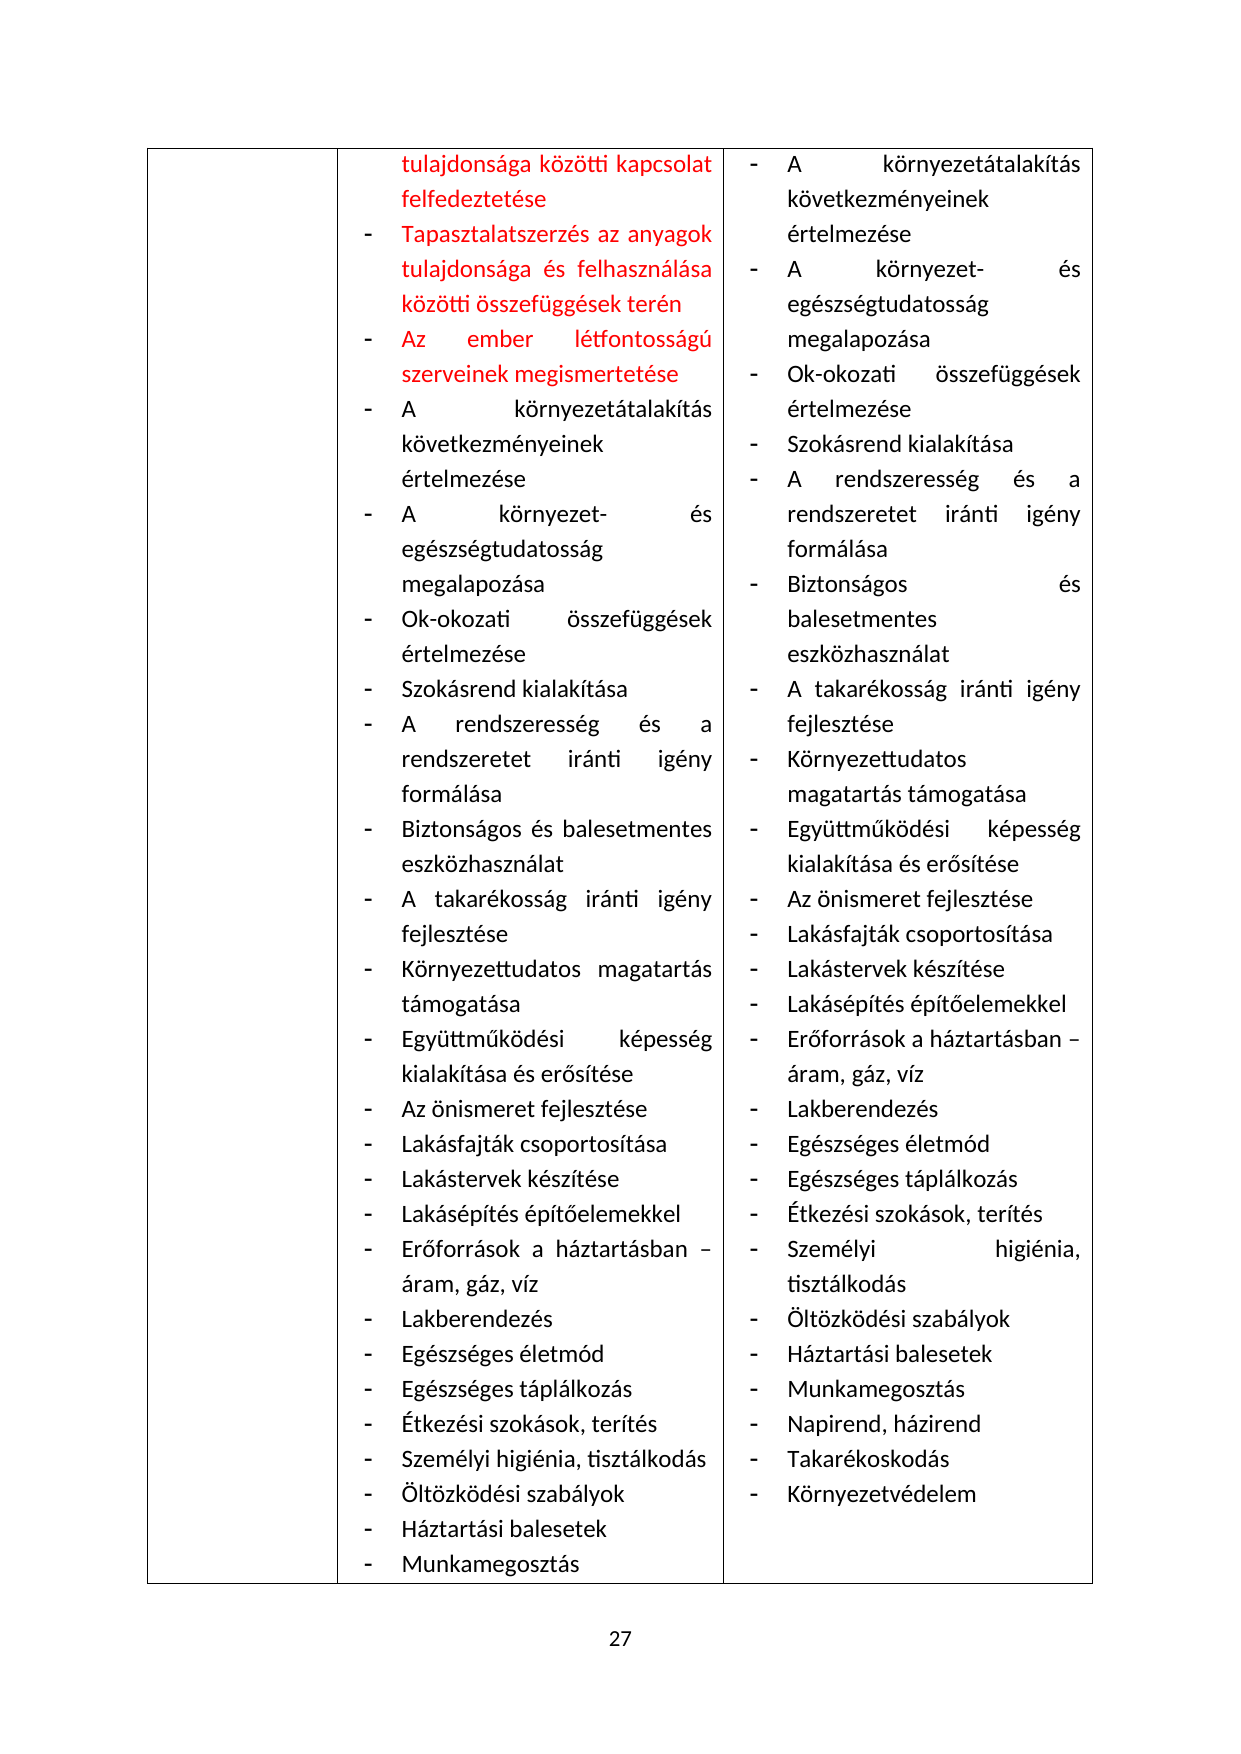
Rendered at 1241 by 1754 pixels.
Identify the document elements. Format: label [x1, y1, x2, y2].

table_cell [724, 149, 1092, 1583]
table_cell [148, 149, 337, 1583]
table_cell [338, 149, 723, 1583]
